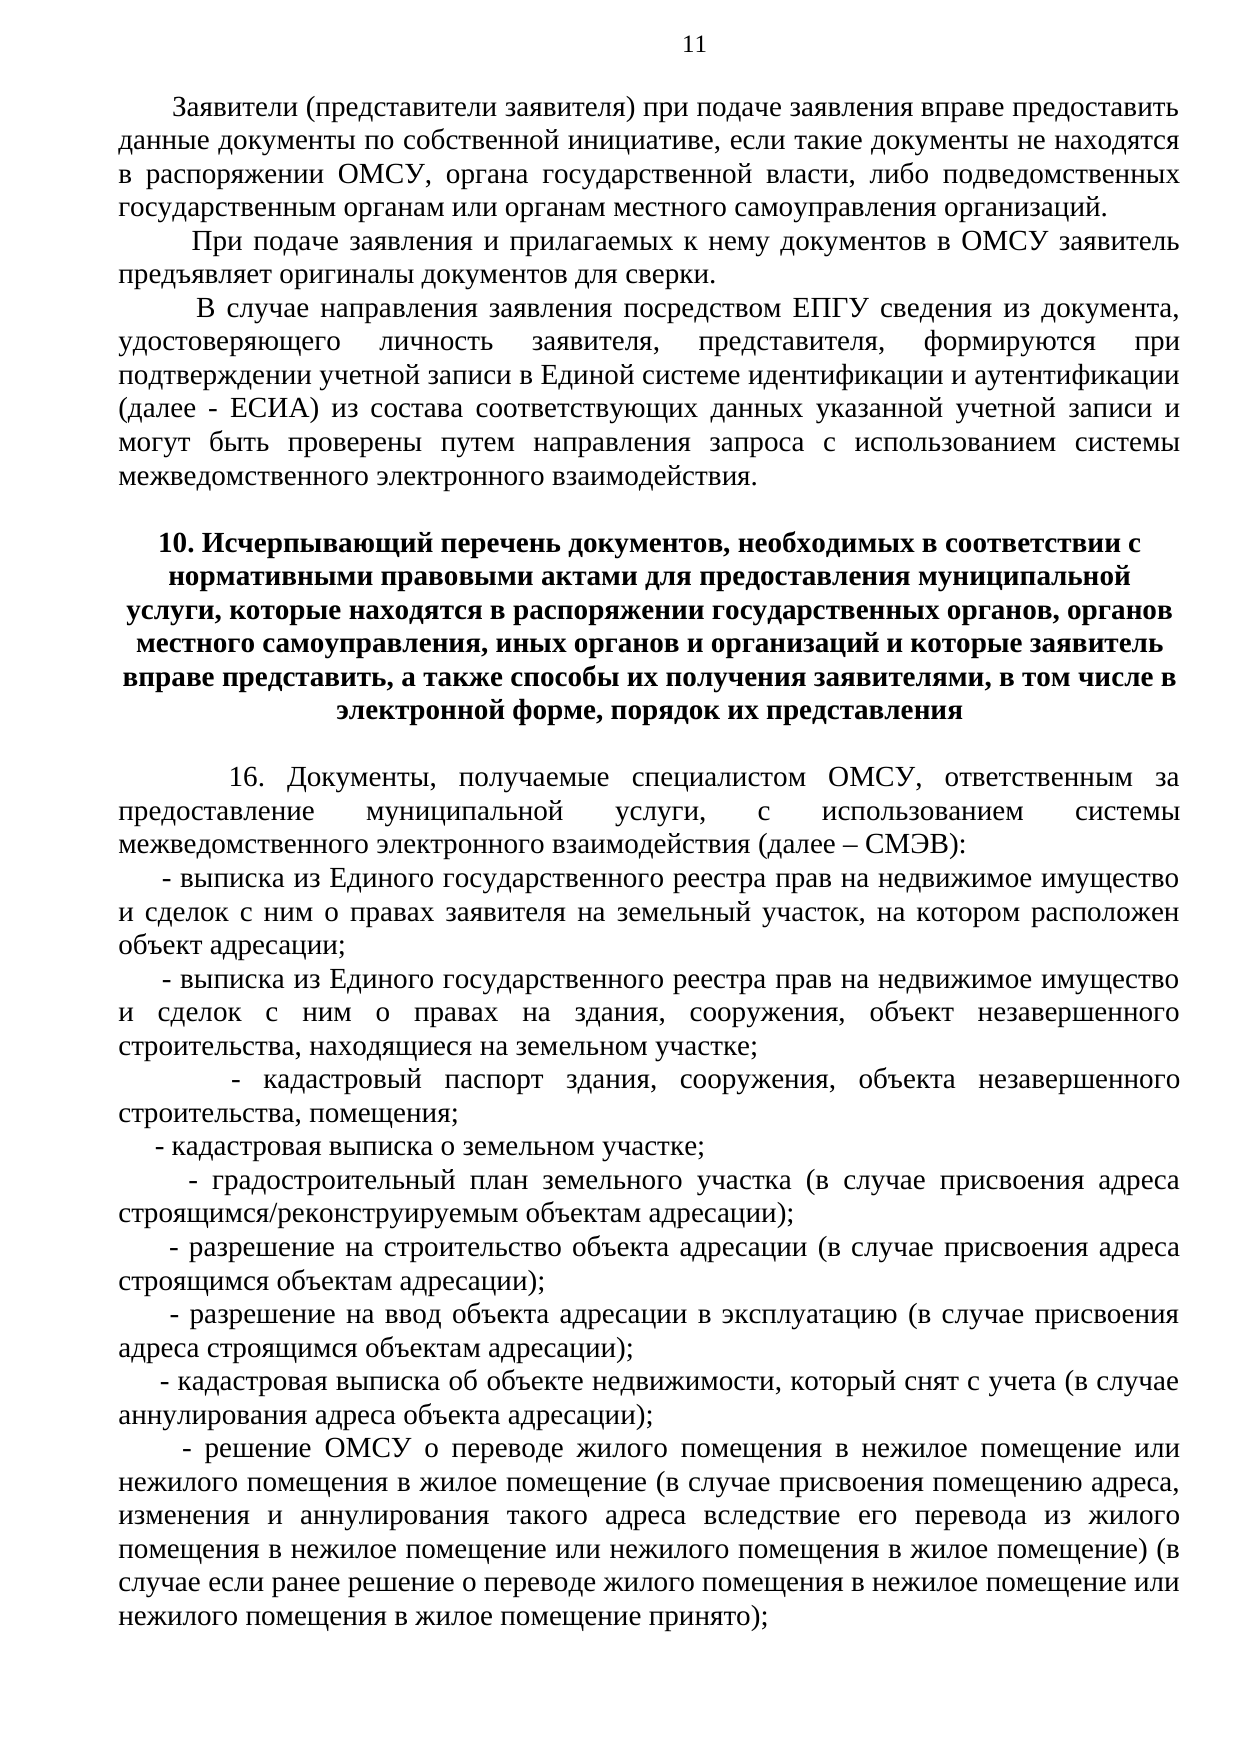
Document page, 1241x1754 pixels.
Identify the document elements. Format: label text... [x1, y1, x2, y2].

text - разрешение на строительство объекта адресации (в случае присвоения адреса строящимся объектам адресации); [118, 1229, 1181, 1296]
text Заявители (представители заявителя) при подаче заявления вправе предоставить данные документы по собственной инициативе, если такие документы не находятся в распоряжении ОМСУ, органа государственной власти, либо подведомственных государственным органам или органам местного самоуправления организаций. [118, 89, 1181, 223]
text При подаче заявления и прилагаемых к нему документов в ОМСУ заявитель предъявляет оригиналы документов для сверки. [118, 223, 1181, 290]
text - решение ОМСУ о переводе жилого помещения в нежилое помещение или нежилого помещения в жилое помещение (в случае присвоения помещению адреса, изменения и аннулирования такого адреса вследствие его перевода из жилого помещения в нежилое помещение или нежилого помещения в жилое помещение) (в случае если ранее решение о переводе жилого помещения в нежилое помещение или нежилого помещения в жилое помещение принято); [118, 1430, 1181, 1632]
text - кадастровая выписка об объекте недвижимости, который снят с учета (в случае аннулирования адреса объекта адресации); [118, 1363, 1181, 1430]
text - разрешение на ввод объекта адресации в эксплуатацию (в случае присвоения адреса строящимся объектам адресации); [118, 1296, 1181, 1363]
text - кадастровый паспорт здания, сооружения, объекта незавершенного строительства, помещения; [118, 1061, 1181, 1128]
text - градостроительный план земельного участка (в случае присвоения адреса строящимся/реконструируемым объектам адресации); [118, 1162, 1181, 1229]
text - выписка из Единого государственного реестра прав на недвижимое имущество и сделок с ним о правах заявителя на земельный участок, на котором расположен объект адресации; [118, 860, 1181, 961]
text - выписка из Единого государственного реестра прав на недвижимое имущество и сделок с ним о правах на здания, сооружения, объект незавершенного строительства, находящиеся на земельном участке; [118, 961, 1181, 1061]
text - кадастровая выписка о земельном участке; [118, 1128, 1181, 1162]
text 16. Документы, получаемые специалистом ОМСУ, ответственным за предоставление муниципальной услуги, с использованием системы межведомственного электронного взаимодействия (далее – СМЭВ): [118, 759, 1181, 860]
text В случае направления заявления посредством ЕПГУ сведения из документа, удостоверяющего личность заявителя, представителя, формируются при подтверждении учетной записи в Единой системе идентификации и аутентификации (далее - ЕСИА) из состава соответствующих данных указанной учетной записи и могут быть проверены путем направления запроса с использованием системы межведомственного электронного взаимодействия. [118, 290, 1181, 491]
text 10. Исчерпывающий перечень документов, необходимых в соответствии с нормативными правовыми актами для предоставления муниципальной услуги, которые находятся в распоряжении государственных органов, органов местного самоуправления, иных органов и организаций и которые заявитель вправе представить, а также способы их получения заявителями, в том числе в электронной форме, порядок их представления [118, 525, 1181, 726]
